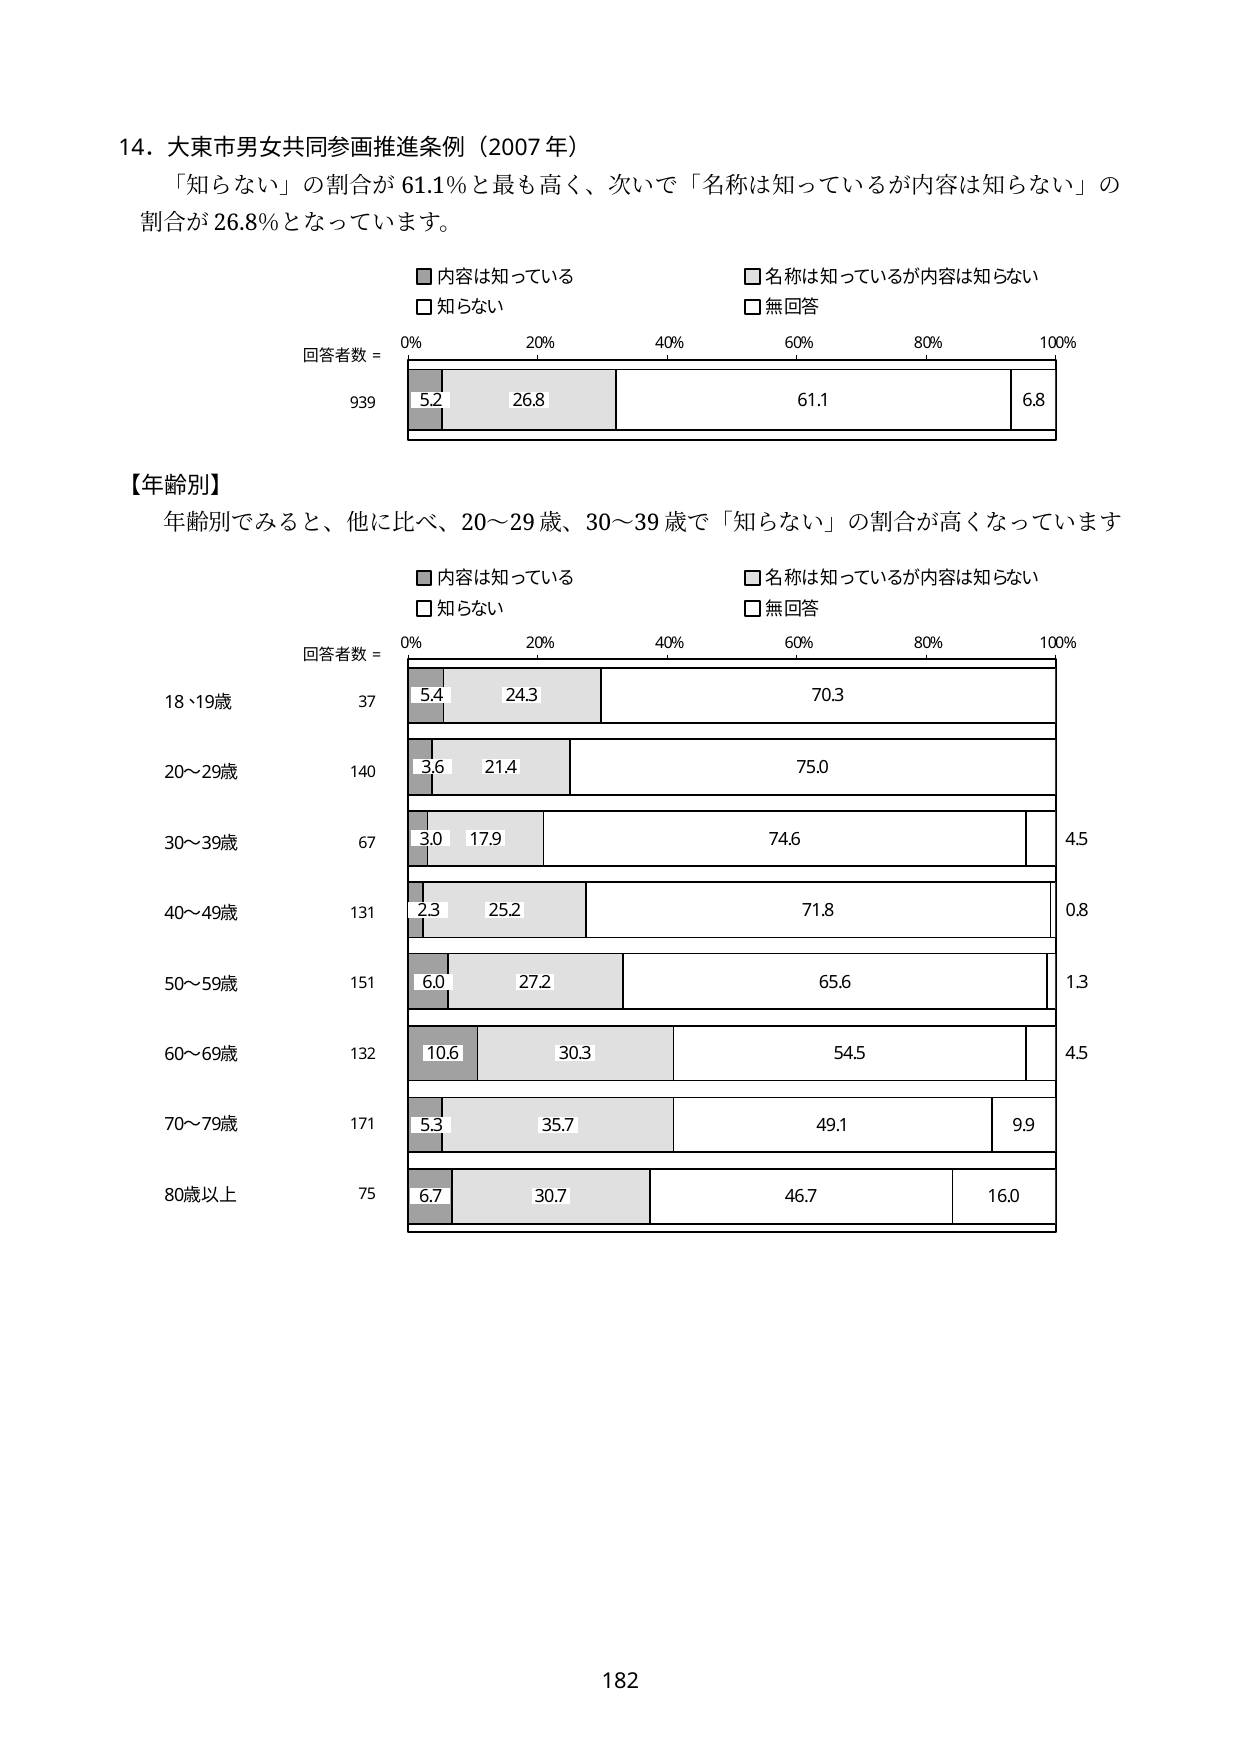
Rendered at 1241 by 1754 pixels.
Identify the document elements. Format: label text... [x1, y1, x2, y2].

text 「知らない」の割合が61.1％と最も高く、次いで「名称は知っているが内容は知らない」の割合が26.8％となっています。 [140, 164, 1122, 239]
text 【年齢別】 [118, 464, 1122, 502]
subtitle 14．大東市男女共同参画推進条例（2007年） [118, 127, 1122, 164]
text 年齢別でみると、他に比べ、20～29歳、30～39歳で「知らない」の割合が高くなっています。 [140, 502, 1122, 539]
